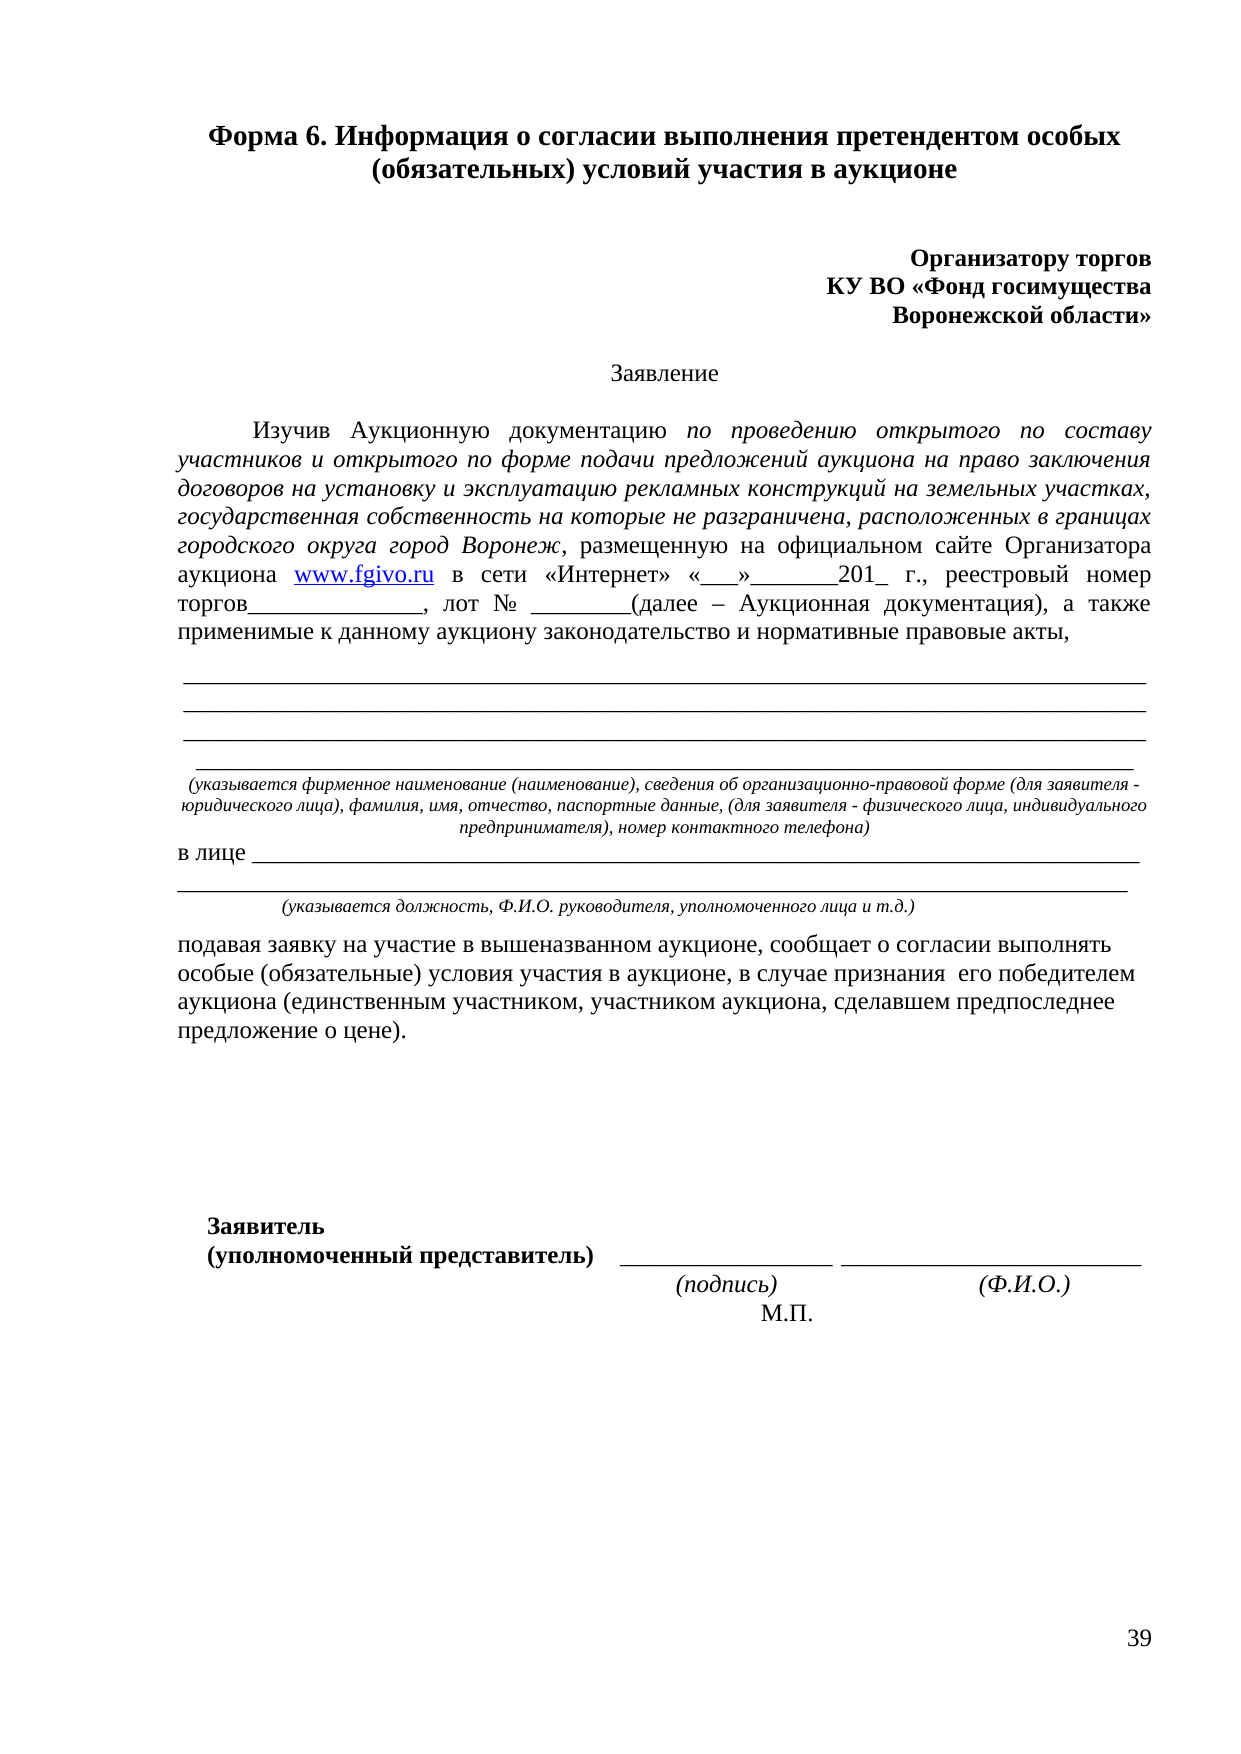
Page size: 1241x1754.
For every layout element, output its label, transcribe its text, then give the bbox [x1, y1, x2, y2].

text Воронежской области» [177, 300, 1152, 329]
text (уполномоченный представитель) _________________ ________________________ [177, 1240, 1152, 1269]
text Заявление [177, 358, 1152, 386]
text в лице _______________________________________________________________________ ____________________________________________________________________________ [177, 837, 1152, 895]
text (подпись) (Ф.И.О.) [177, 1269, 1152, 1298]
text Заявитель [177, 1211, 1152, 1240]
text Организатору торгов [177, 243, 1152, 271]
text Форма 6. Информация о согласии выполнения претендентом особых (обязательных) условий участия в аукционе [177, 118, 1152, 185]
text (указывается фирменное наименование (наименование), сведения об организационно-правовой форме (для заявителя - юридического лица), фамилия, имя, отчество, паспортные данные, (для заявителя - физического лица, индивидуального предпринимателя), номер контактного телефона) [177, 773, 1152, 837]
text Изучив Аукционную документацию по проведению открытого по составу участников и открытого по форме подачи предложений аукциона на право заключения договоров на установку и эксплуатацию рекламных конструкций на земельных участках, государственная собственность на которые не разграничена, расположенных в границах городского округа город Воронеж, размещенную на официальном сайте Организатора аукциона www.fgivo.ru в сети «Интернет» «___»_______201_ г., реестровый номер торгов______________, лот № ________(далее – Аукционная документация), а также применимые к данному аукциону законодательство и нормативные правовые акты, [177, 415, 1152, 645]
text М.П. [177, 1298, 1152, 1326]
text (указывается должность, Ф.И.О. руководителя, уполномоченного лица и т.д.) [207, 895, 1152, 916]
text подавая заявку на участие в вышеназванном аукционе, сообщает о согласии выполнять особые (обязательные) условия участия в аукционе, в случае признания его победителем аукциона (единственным участником, участником аукциона, сделавшем предпоследнее предложение о цене). [177, 929, 1152, 1044]
text КУ ВО «Фонд госимущества [177, 271, 1152, 300]
text __________________________________________________________________________________________________________________________________________________________________________________________________________________________________________________________________________________________________________________ [177, 658, 1152, 773]
